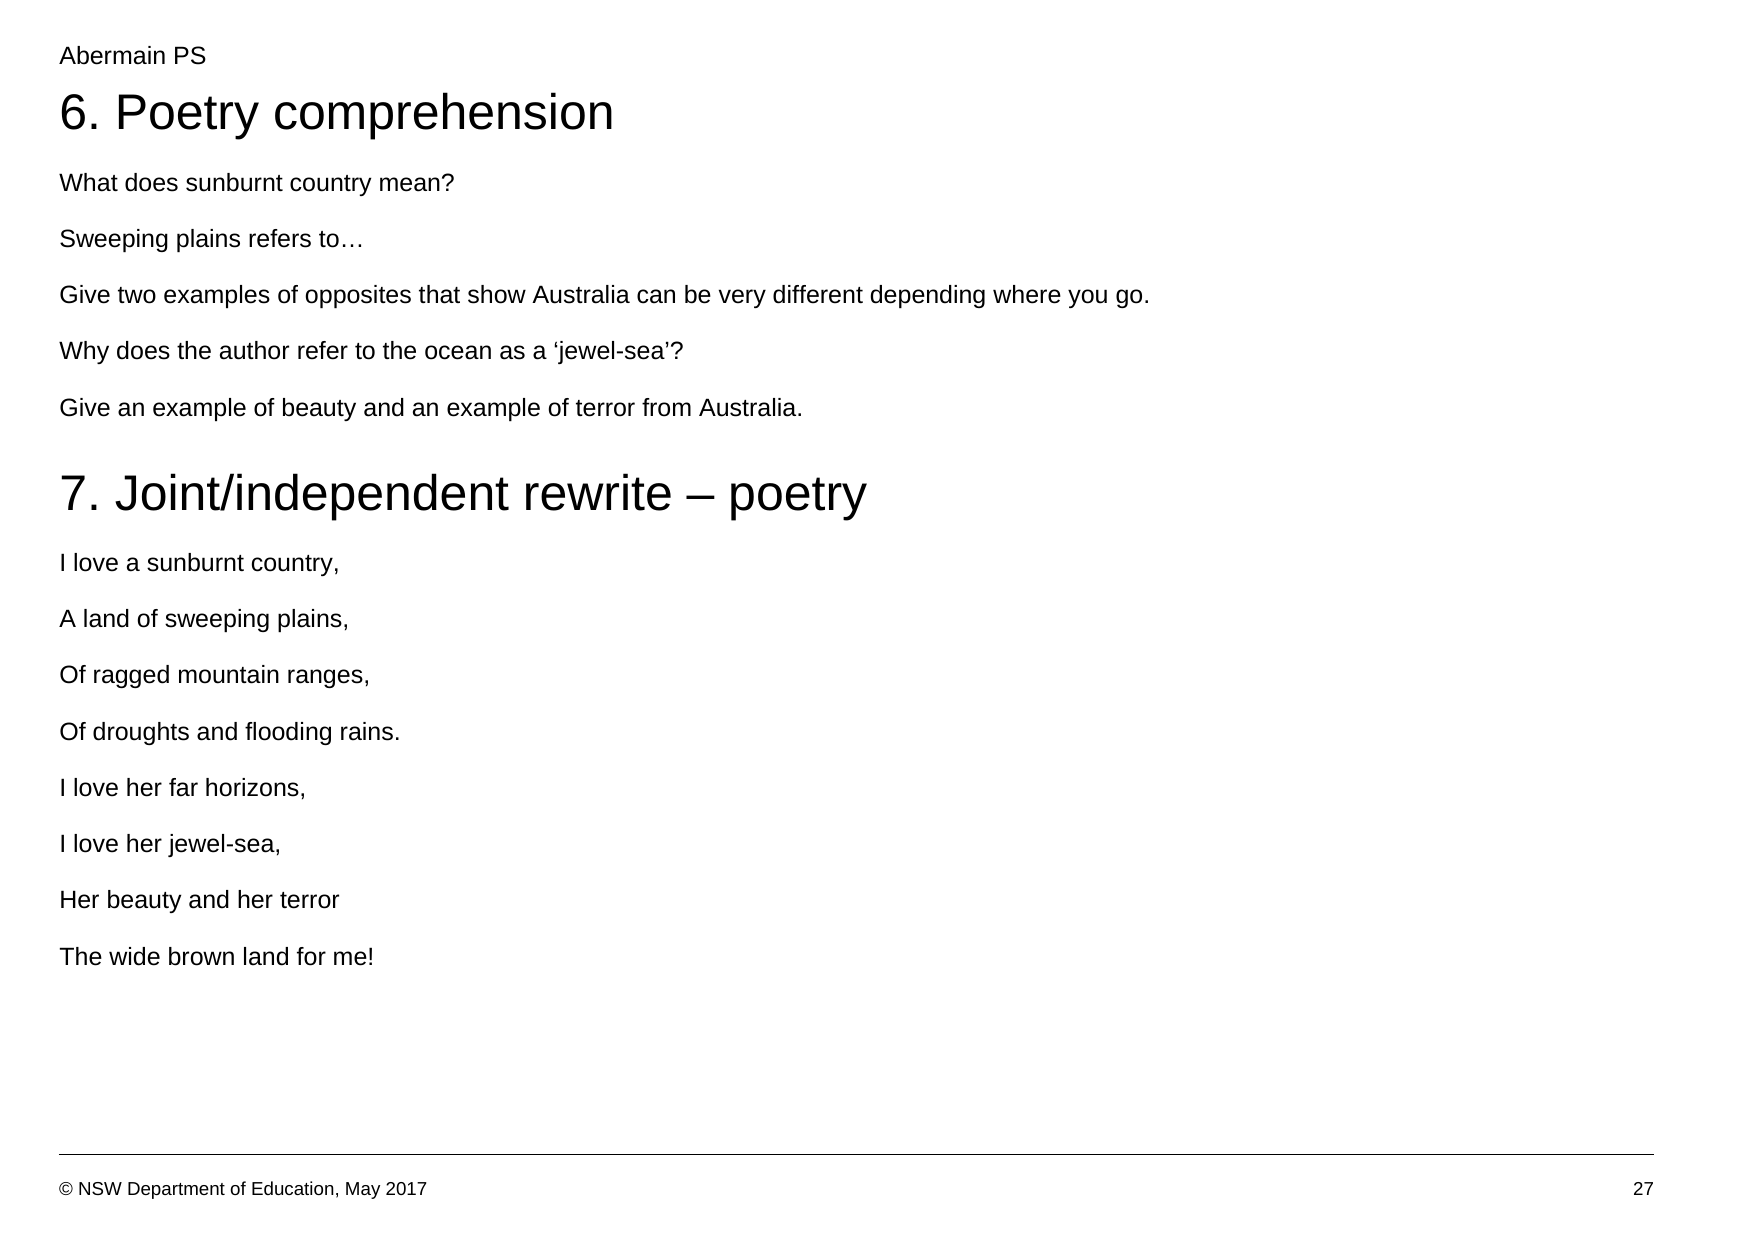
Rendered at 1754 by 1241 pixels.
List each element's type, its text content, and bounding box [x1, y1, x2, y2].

text Of ragged mountain ranges, [59, 658, 1653, 689]
text I love her far horizons, [59, 771, 1653, 802]
text Give an example of beauty and an example of terror from Australia. [59, 390, 1653, 421]
text The wide brown land for me! [59, 939, 1653, 971]
text Sweeping plains refers to… [59, 221, 1653, 253]
text I love a sunburnt country, [59, 546, 1653, 577]
text A land of sweeping plains, [59, 602, 1653, 633]
text Why does the author refer to the ocean as a ‘jewel-sea’? [59, 334, 1653, 365]
text Her beauty and her terror [59, 883, 1653, 914]
text What does sunburnt country mean? [59, 165, 1653, 196]
text Give two examples of opposites that show Australia can be very different depending where you go. [59, 278, 1653, 309]
text I love her jewel-sea, [59, 827, 1653, 858]
text Of droughts and flooding rains. [59, 714, 1653, 746]
subtitle 7. Joint/independent rewrite – poetry [59, 463, 1653, 521]
subtitle 6. Poetry comprehension [59, 83, 1653, 140]
